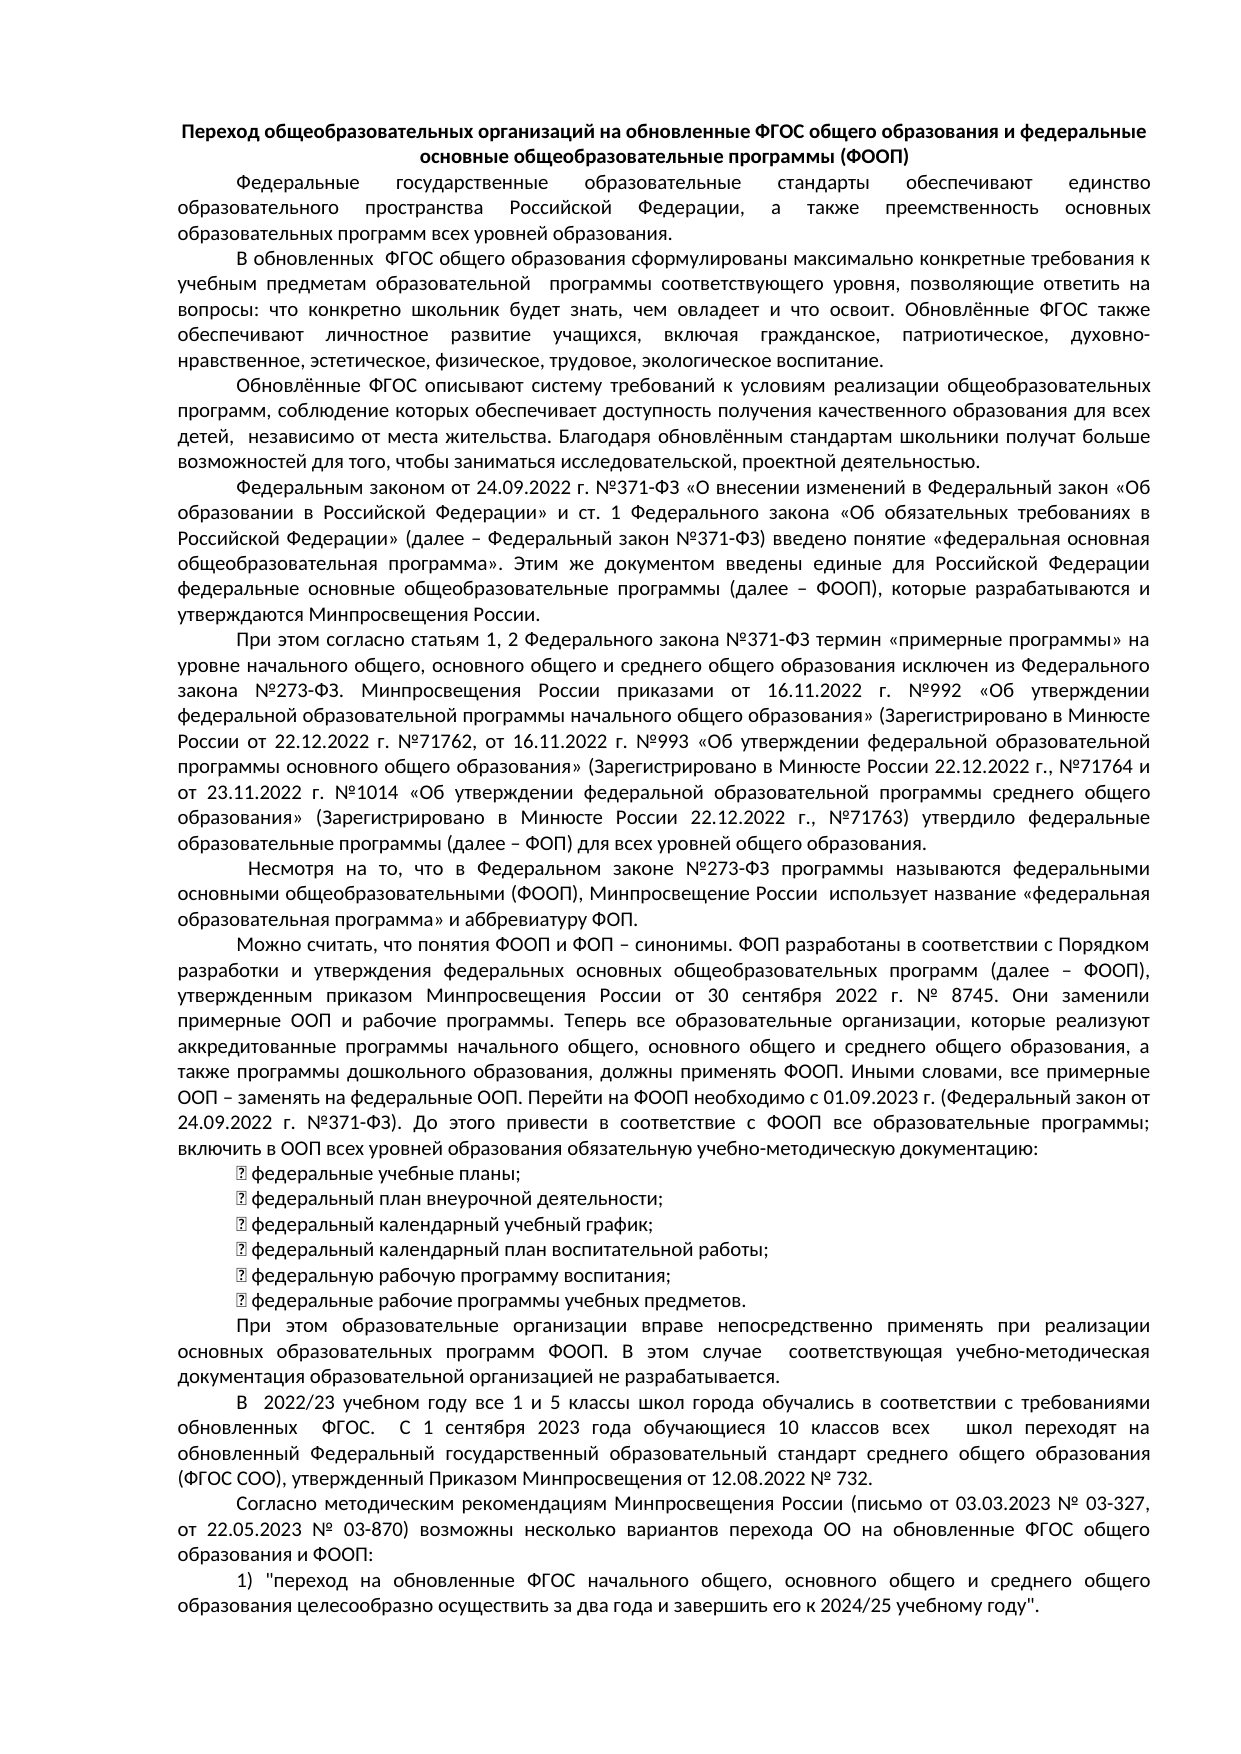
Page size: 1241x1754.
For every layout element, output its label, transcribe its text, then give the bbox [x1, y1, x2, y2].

text При этом образовательные организации вправе непосредственно применять при реализации основных образовательных программ ФООП. В этом случае соответствующая учебно-методическая документация образовательной организацией не разрабатывается. [177, 1313, 1152, 1389]
text Согласно методическим рекомендациям Минпросвещения России (письмо от 03.03.2023 № 03-327, от 22.05.2023 № 03-870) возможны несколько вариантов перехода ОО на обновленные ФГОС общего образования и ФООП: [177, 1491, 1152, 1567]
text В обновленных ФГОС общего образования сформулированы максимально конкретные требования к учебным предметам образовательной программы соответствующего уровня, позволяющие ответить на вопросы: что конкретно школьник будет знать, чем овладеет и что освоит. Обновлённые ФГОС также обеспечивают личностное развитие учащихся, включая гражданское, патриотическое, духовно-нравственное, эстетическое, физическое, трудовое, экологическое воспитание. [177, 245, 1152, 372]
text  федеральные рабочие программы учебных предметов. [177, 1287, 1152, 1313]
text Можно считать, что понятия ФООП и ФОП – синонимы. ФОП разработаны в соответствии с Порядком разработки и утверждения федеральных основных общеобразовательных программ (далее – ФООП), утвержденным приказом Минпросвещения России от 30 сентября 2022 г. № 8745. Они заменили примерные ООП и рабочие программы. Теперь все образовательные организации, которые реализуют аккредитованные программы начального общего, основного общего и среднего общего образования, а также программы дошкольного образования, должны применять ФООП. Иными словами, все примерные ООП – заменять на федеральные ООП. Перейти на ФООП необходимо с 01.09.2023 г. (Федеральный закон от 24.09.2022 г. №371-ФЗ). До этого привести в соответствие с ФООП все образовательные программы; включить в ООП всех уровней образования обязательную учебно-методическую документацию: [177, 931, 1152, 1160]
text  федеральный календарный план воспитательной работы; [177, 1236, 1152, 1262]
text Обновлённые ФГОС описывают систему требований к условиям реализации общеобразовательных программ, соблюдение которых обеспечивает доступность получения качественного образования для всех детей, независимо от места жительства. Благодаря обновлённым стандартам школьники получат больше возможностей для того, чтобы заниматься исследовательской, проектной деятельностью. [177, 372, 1152, 474]
text  федеральный календарный учебный график; [177, 1211, 1152, 1236]
text  федеральные учебные планы; [177, 1160, 1152, 1186]
text Федеральные государственные образовательные стандарты обеспечивают единство образовательного пространства Российской Федерации, а также преемственность основных образовательных программ всех уровней образования. [177, 169, 1152, 245]
text В 2022/23 учебном году все 1 и 5 классы школ города обучались в соответствии с требованиями обновленных ФГОС. С 1 сентября 2023 года обучающиеся 10 классов всех школ переходят на обновленный Федеральный государственный образовательный стандарт среднего общего образования (ФГОС СОО), утвержденный Приказом Минпросвещения от 12.08.2022 № 732. [177, 1389, 1152, 1491]
text 1) "переход на обновленные ФГОС начального общего, основного общего и среднего общего образования целесообразно осуществить за два года и завершить его к 2024/25 учебному году". [177, 1567, 1152, 1618]
text Несмотря на то, что в Федеральном законе №273-ФЗ программы называются федеральными основными общеобразовательными (ФООП), Минпросвещение России использует название «федеральная образовательная программа» и аббревиатуру ФОП. [177, 855, 1152, 931]
text  федеральный план внеурочной деятельности; [177, 1186, 1152, 1211]
text  федеральную рабочую программу воспитания; [177, 1262, 1152, 1287]
text Федеральным законом от 24.09.2022 г. №371-ФЗ «О внесении изменений в Федеральный закон «Об образовании в Российской Федерации» и ст. 1 Федерального закона «Об обязательных требованиях в Российской Федерации» (далее – Федеральный закон №371-ФЗ) введено понятие «федеральная основная общеобразовательная программа». Этим же документом введены единые для Российской Федерации федеральные основные общеобразовательные программы (далее – ФООП), которые разрабатываются и утверждаются Минпросвещения России. [177, 474, 1152, 626]
text Переход общеобразовательных организаций на обновленные ФГОС общего образования и федеральные основные общеобразовательные программы (ФООП) [177, 118, 1152, 169]
text При этом согласно статьям 1, 2 Федерального закона №371-ФЗ термин «примерные программы» на уровне начального общего, основного общего и среднего общего образования исключен из Федерального закона №273-ФЗ. Минпросвещения России приказами от 16.11.2022 г. №992 «Об утверждении федеральной образовательной программы начального общего образования» (Зарегистрировано в Минюсте России от 22.12.2022 г. №71762, от 16.11.2022 г. №993 «Об утверждении федеральной образовательной программы основного общего образования» (Зарегистрировано в Минюсте России 22.12.2022 г., №71764 и от 23.11.2022 г. №1014 «Об утверждении федеральной образовательной программы среднего общего образования» (Зарегистрировано в Минюсте России 22.12.2022 г., №71763) утвердило федеральные образовательные программы (далее – ФОП) для всех уровней общего образования. [177, 626, 1152, 855]
